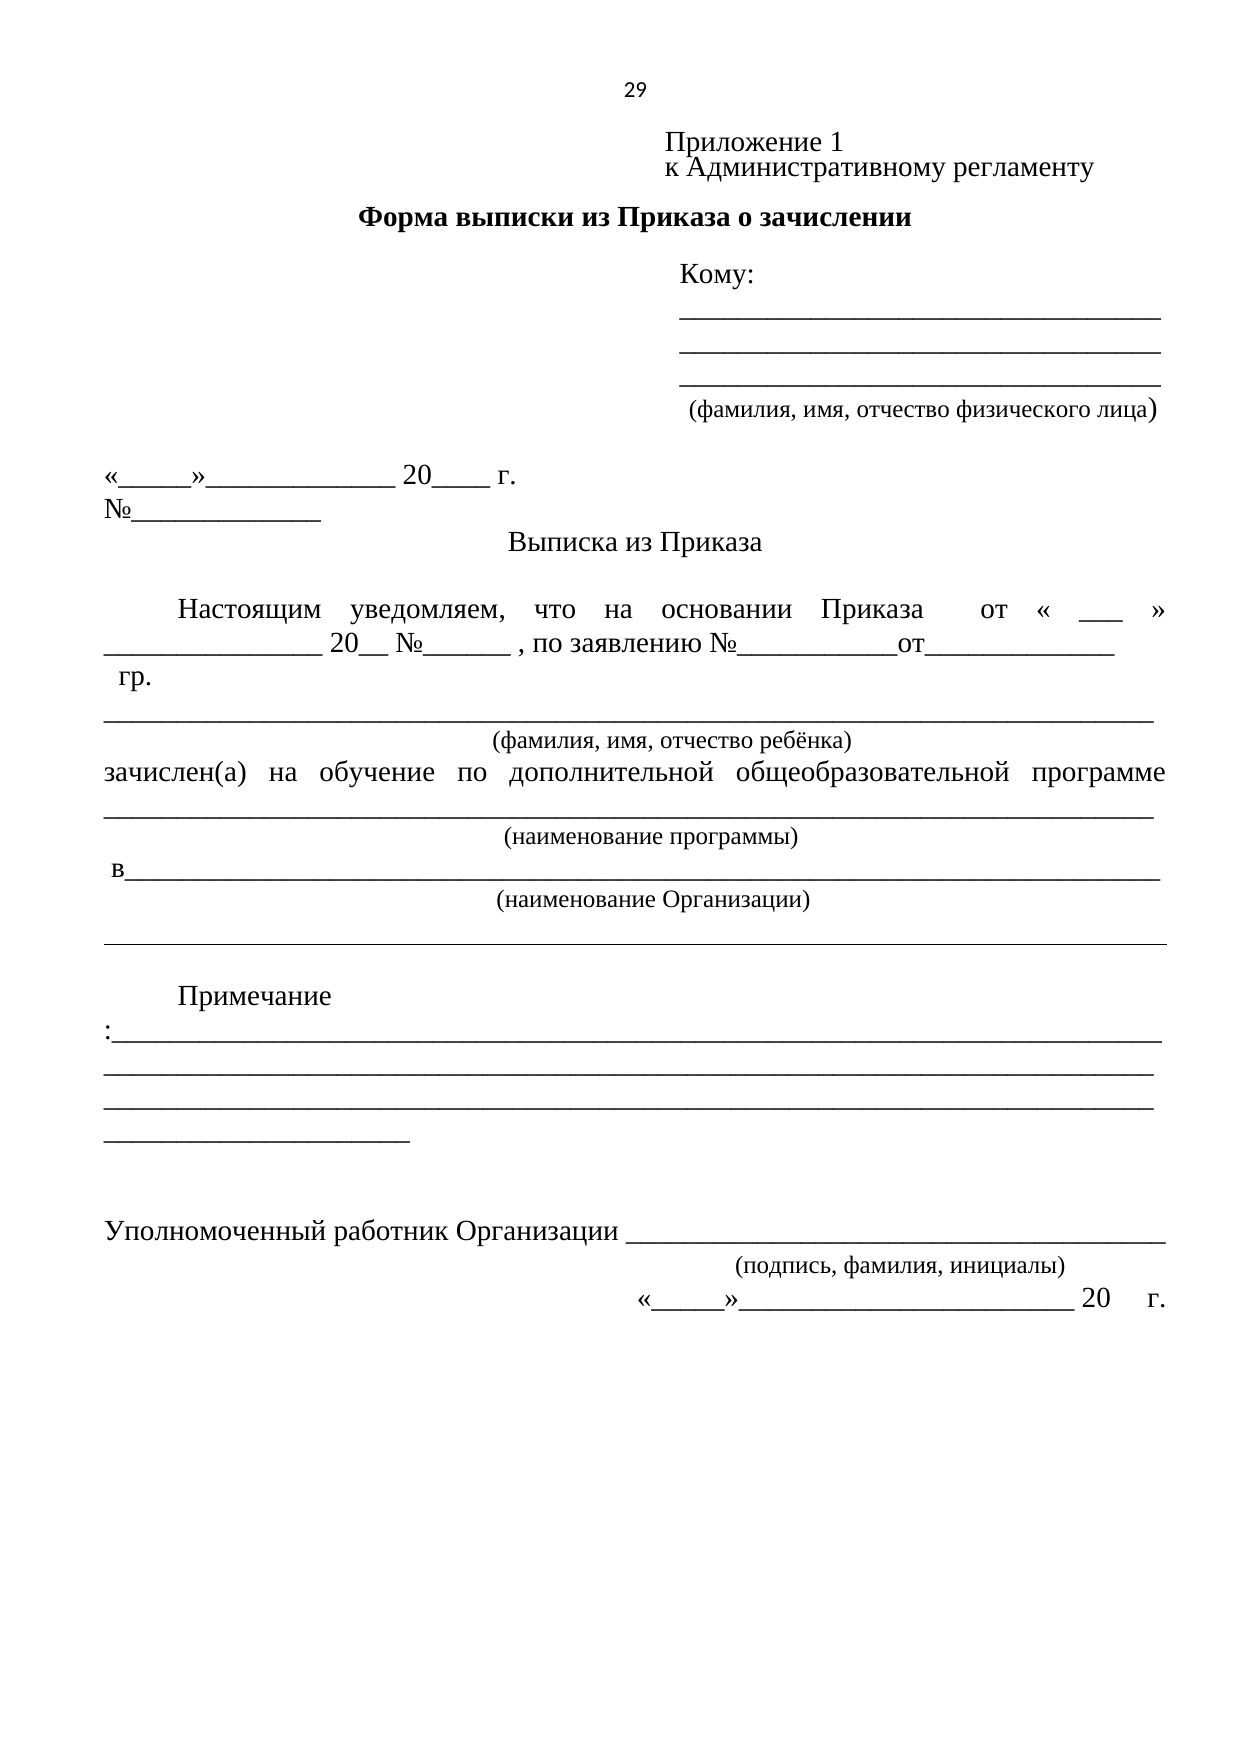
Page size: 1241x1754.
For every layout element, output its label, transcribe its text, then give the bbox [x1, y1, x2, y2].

text Кому: ___________________________________________________________________________________________________ [679, 256, 1167, 390]
text Выписка из Приказа [103, 524, 1167, 558]
text (наименование Организации) [103, 884, 1167, 945]
text Уполномоченный работник Организации _____________________________________ (подпись, фамилия, инициалы) [103, 1213, 1167, 1280]
text Примечание:_____________________________________________________________________________________________________________________________________________________________________________________________________________________________________________ [103, 978, 1167, 1146]
text Настоящим уведомляем, что на основании Приказа от « ___ » _______________ 20__ №______ , по заявлению №___________от_____________ [103, 591, 1167, 658]
text (наименование программы) [103, 821, 1167, 850]
text «_____»_____________ 20____ г. №_____________ [103, 457, 1167, 524]
text зачислен(а) на обучение по дополнительной общеобразовательной программе ________________________________________________________________________ [103, 754, 1167, 821]
text «_____»_______________________ 20 г. [103, 1280, 1167, 1314]
text к Административному регламенту [664, 156, 1167, 181]
text (фамилия, имя, отчество физического лица) [679, 390, 1167, 424]
text Приложение 1 [664, 131, 1167, 156]
text Форма выписки из Приказа о зачислении [103, 206, 1167, 231]
text в_______________________________________________________________________ [103, 850, 1167, 884]
text гр. ________________________________________________________________________ [103, 658, 1167, 726]
text (фамилия, имя, отчество ребёнка) [103, 726, 1167, 754]
